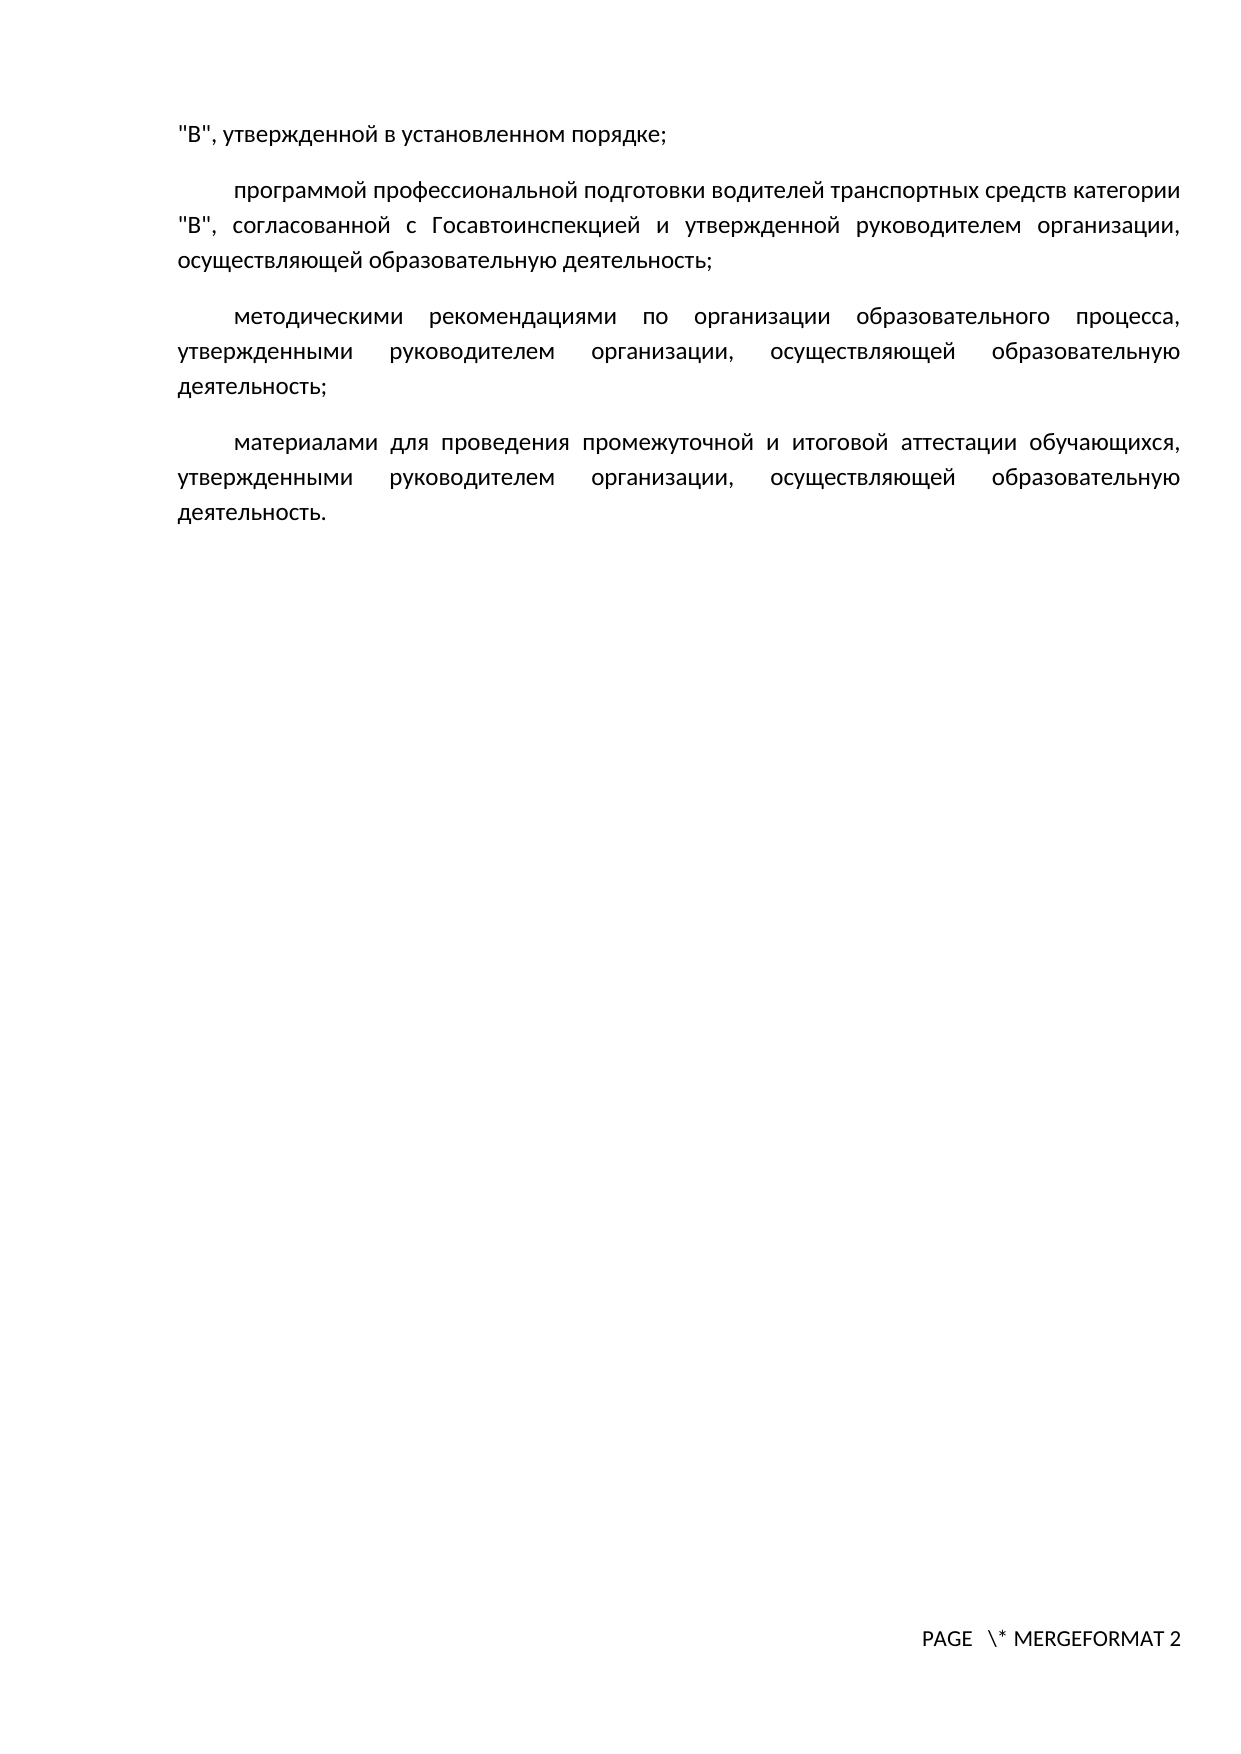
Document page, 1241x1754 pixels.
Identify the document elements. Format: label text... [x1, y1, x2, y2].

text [177, 118, 1181, 149]
text методическими рекомендациями по организации образовательного процесса, утвержденными руководителем организации, осуществляющей образовательную деятельность; [177, 300, 1181, 400]
text материалами для проведения промежуточной и итоговой аттестации обучающихся, утвержденными руководителем организации, осуществляющей образовательную деятельность. [177, 426, 1181, 526]
text программой профессиональной подготовки водителей транспортных средств категории "B", согласованной с Госавтоинспекцией и утвержденной руководителем организации, осуществляющей образовательную деятельность; [177, 174, 1181, 274]
